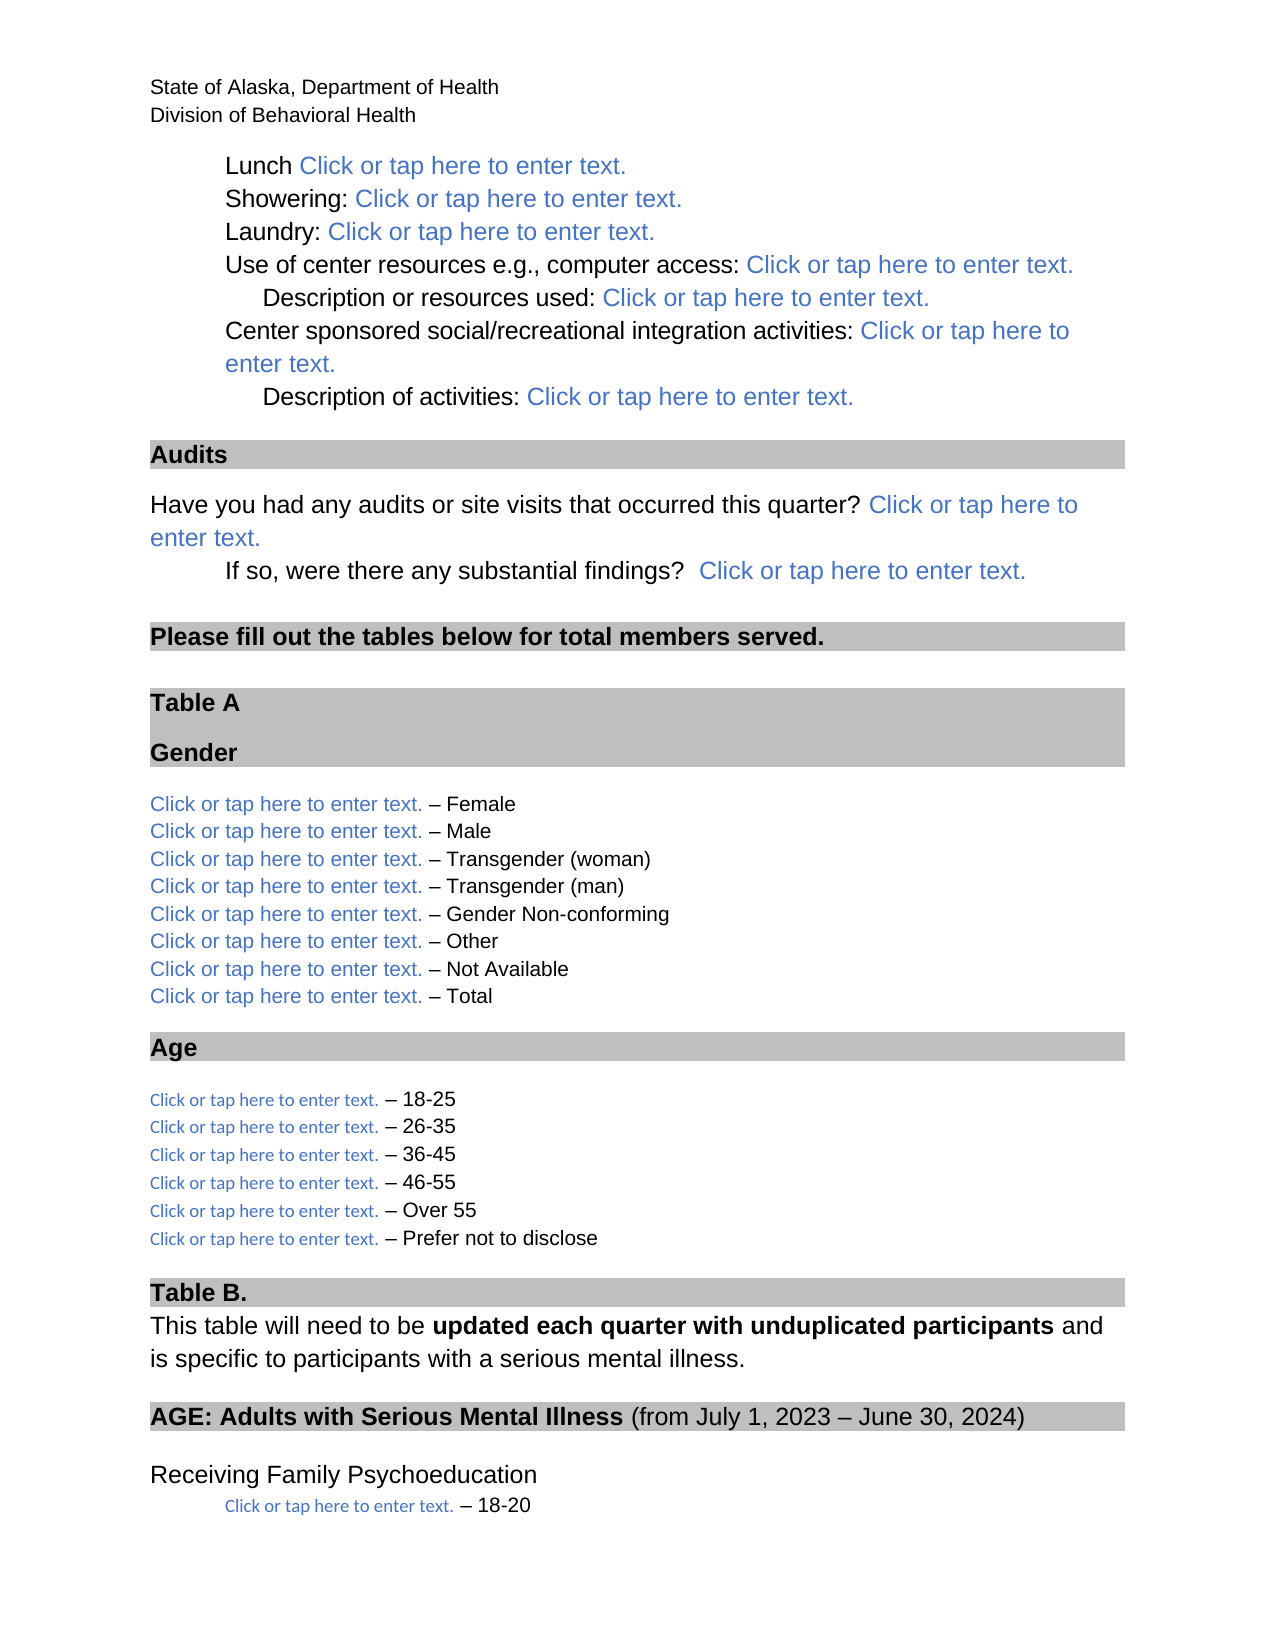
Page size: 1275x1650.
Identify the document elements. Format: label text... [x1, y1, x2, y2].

text – 26-35 [150, 1114, 1125, 1138]
text – Prefer not to disclose [150, 1225, 1125, 1250]
list Please fill out the tables below for total members served. [150, 622, 1125, 651]
text – Over 55 [150, 1198, 1125, 1222]
text Lunch [225, 151, 1125, 180]
text Have you had any audits or site visits that occurred this quarter? [150, 490, 1125, 552]
text Laundry: [225, 217, 1125, 246]
list This table will need to be updated each quarter with unduplicated participants and is specific to participants with a serious mental illness. [150, 1311, 1125, 1373]
text – Transgender (man) [150, 874, 1125, 898]
text AGE: Adults with Serious Mental Illness (from July 1, 2023 – June 30, 2024) [150, 1402, 1125, 1431]
text – 18-20 [225, 1493, 1125, 1518]
text Age [150, 1032, 1125, 1061]
text Use of center resources e.g., computer access: [225, 250, 1125, 279]
text – Not Available [150, 957, 1125, 981]
text – 18-25 [150, 1086, 1125, 1111]
text – 36-45 [150, 1142, 1125, 1166]
text – Transgender (woman) [150, 847, 1125, 871]
text – Other [150, 929, 1125, 953]
text Description of activities: [262, 382, 1125, 411]
text Description or resources used: [262, 283, 1125, 312]
text – Female [150, 792, 1125, 816]
text Showering: [225, 184, 1125, 213]
text Center sponsored social/recreational integration activities: [225, 316, 1125, 378]
text – Male [150, 819, 1125, 843]
text – Total [150, 984, 1125, 1008]
text Gender [150, 738, 1125, 767]
list If so, were there any substantial findings? [225, 556, 1125, 585]
text Audits [150, 440, 1125, 469]
text – Gender Non-conforming [150, 902, 1125, 926]
text – 46-55 [150, 1170, 1125, 1194]
list Table B. [150, 1278, 1125, 1307]
text Receiving Family Psychoeducation [150, 1460, 1125, 1489]
list Table A [150, 688, 1125, 717]
